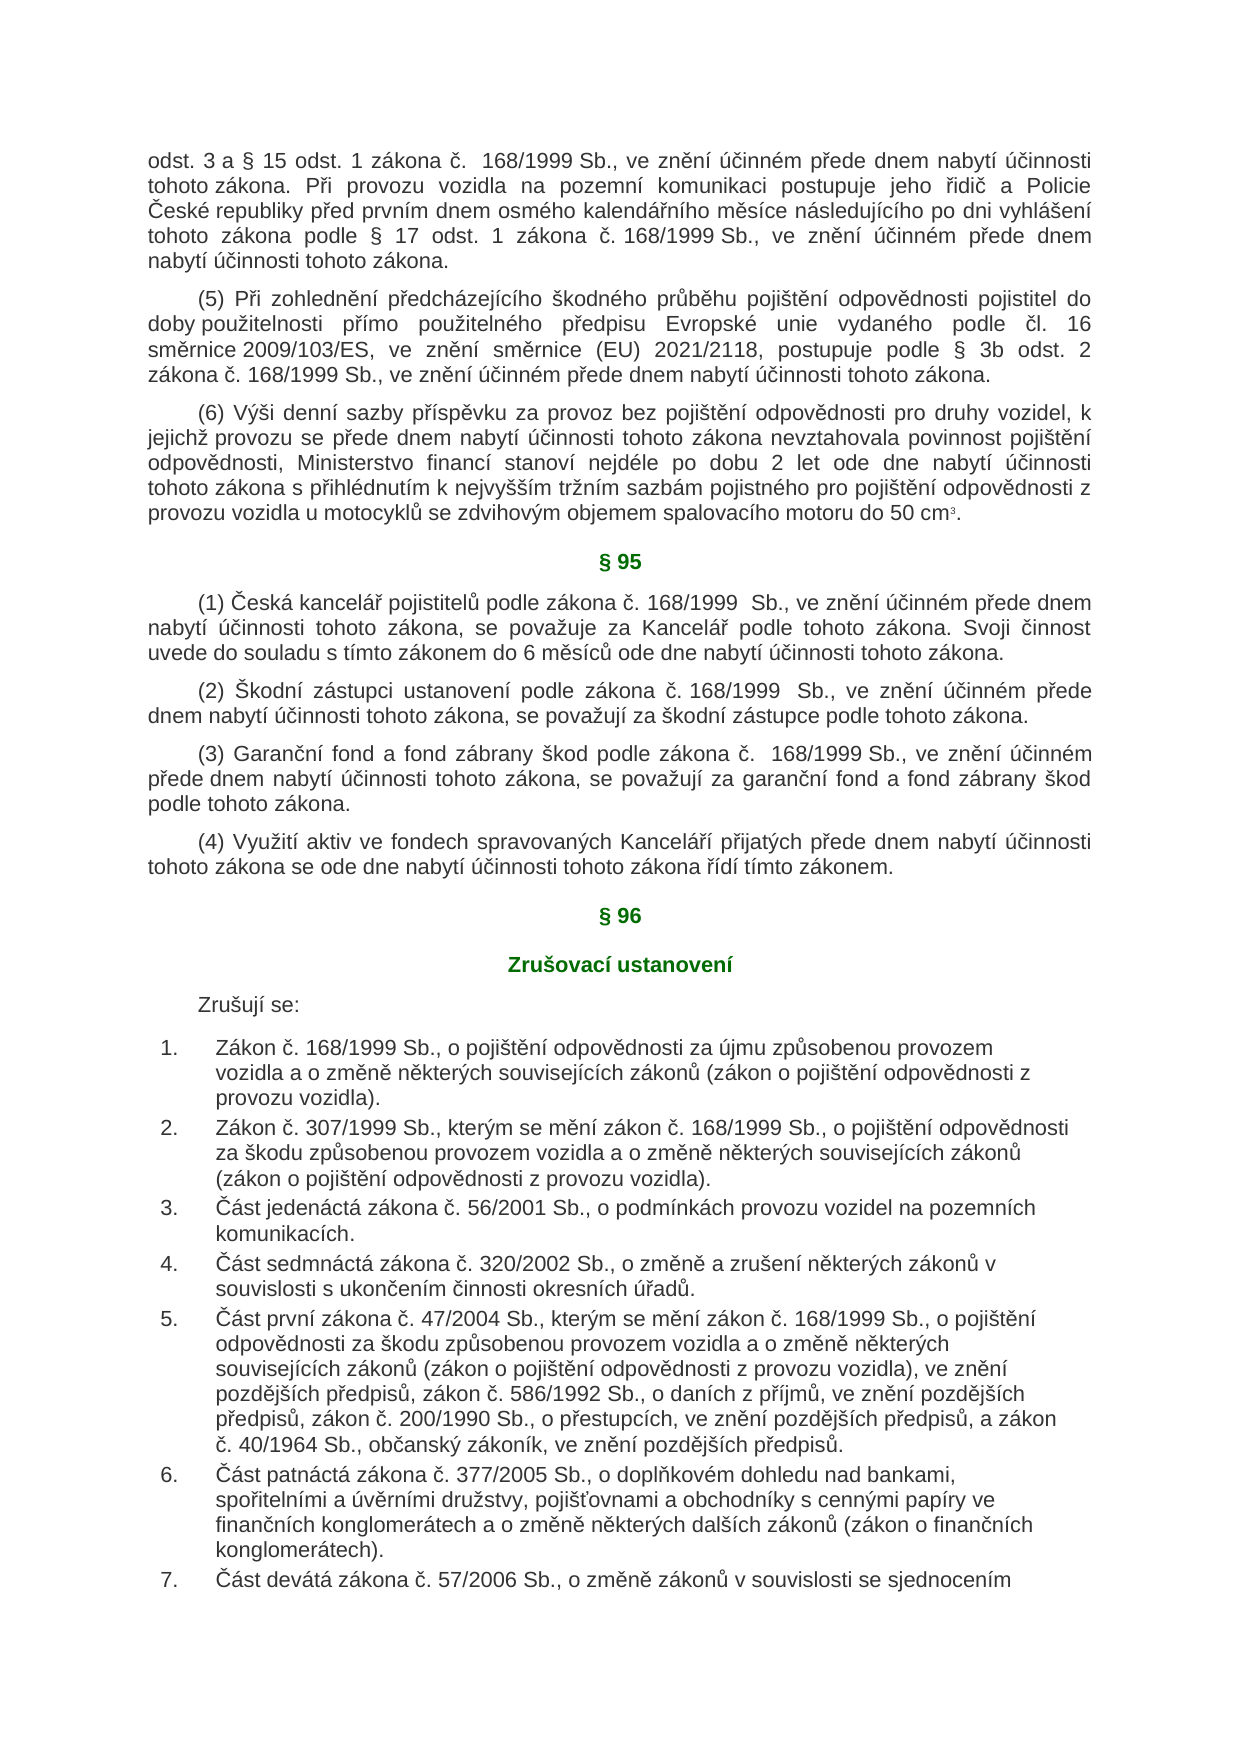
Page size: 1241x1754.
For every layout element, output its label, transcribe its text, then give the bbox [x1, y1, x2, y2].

text Zrušovací ustanovení [148, 951, 1093, 977]
table_header 1. [148, 1030, 203, 1110]
table_cell Část patnáctá zákona č. 377/2005 Sb., o doplňkovém dohledu nad bankami, spořitelními a úvěrními družstvy, pojišťovnami a obchodníky s cennými papíry ve finančních konglomerátech a o změně některých dalších zákonů (zákon o finančních konglomerátech). [203, 1457, 1093, 1562]
table_cell 2. [148, 1110, 203, 1191]
text § 96 [148, 903, 1093, 928]
text (5) Při zohlednění předcházejícího škodného průběhu pojištění odpovědnosti pojistitel do doby použitelnosti přímo použitelného předpisu Evropské unie vydaného podle čl. 16 směrnice 2009/103/ES, ve znění směrnice (EU) 2021/2118, postupuje podle § 3b odst. 2 zákona č. 168/1999 Sb., ve znění účinném přede dnem nabytí účinnosti tohoto zákona. [148, 286, 1093, 387]
table_cell 7. [148, 1562, 203, 1592]
table_cell Zákon č. 307/1999 Sb., kterým se mění zákon č. 168/1999 Sb., o pojištění odpovědnosti za škodu způsobenou provozem vozidla a o změně některých souvisejících zákonů (zákon o pojištění odpovědnosti z provozu vozidla). [203, 1110, 1093, 1191]
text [148, 148, 1093, 274]
table_cell Část jedenáctá zákona č. 56/2001 Sb., o podmínkách provozu vozidel na pozemních komunikacích. [203, 1191, 1093, 1246]
text (4) Využití aktiv ve fondech spravovaných Kanceláří přijatých přede dnem nabytí účinnosti tohoto zákona se ode dne nabytí účinnosti tohoto zákona řídí tímto zákonem. [148, 829, 1093, 879]
text (1) Česká kancelář pojistitelů podle zákona č. 168/1999 Sb., ve znění účinném přede dnem nabytí účinnosti tohoto zákona, se považuje za Kancelář podle tohoto zákona. Svoji činnost uvede do souladu s tímto zákonem do 6 měsíců ode dne nabytí účinnosti tohoto zákona. [148, 590, 1093, 665]
text Zrušují se: [148, 992, 1093, 1017]
table_cell 6. [148, 1457, 203, 1562]
table_cell 3. [148, 1191, 203, 1246]
text (6) Výši denní sazby příspěvku za provoz bez pojištění odpovědnosti pro druhy vozidel, k jejichž provozu se přede dnem nabytí účinnosti tohoto zákona nevztahovala povinnost pojištění odpovědnosti, Ministerstvo financí stanoví nejdéle po dobu 2 let ode dne nabytí účinnosti tohoto zákona s přihlédnutím k nejvyšším tržním sazbám pojistného pro pojištění odpovědnosti z provozu vozidla u motocyklů se zdvihovým objemem spalovacího motoru do 50 cm3. [148, 399, 1093, 526]
table_cell 4. [148, 1246, 203, 1301]
table_cell 5. [148, 1301, 203, 1457]
table_cell Část první zákona č. 47/2004 Sb., kterým se mění zákon č. 168/1999 Sb., o pojištění odpovědnosti za škodu způsobenou provozem vozidla a o změně některých souvisejících zákonů (zákon o pojištění odpovědnosti z provozu vozidla), ve znění pozdějších předpisů, zákon č. 586/1992 Sb., o daních z příjmů, ve znění pozdějších předpisů, zákon č. 200/1990 Sb., o přestupcích, ve znění pozdějších předpisů, a zákon č. 40/1964 Sb., občanský zákoník, ve znění pozdějších předpisů. [203, 1301, 1093, 1457]
text § 95 [148, 549, 1093, 574]
table_cell Část sedmnáctá zákona č. 320/2002 Sb., o změně a zrušení některých zákonů v souvislosti s ukončením činnosti okresních úřadů. [203, 1246, 1093, 1301]
text (3) Garanční fond a fond zábrany škod podle zákona č. 168/1999 Sb., ve znění účinném přede dnem nabytí účinnosti tohoto zákona, se považují za garanční fond a fond zábrany škod podle tohoto zákona. [148, 741, 1093, 816]
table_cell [203, 1562, 1093, 1592]
table_header Zákon č. 168/1999 Sb., o pojištění odpovědnosti za újmu způsobenou provozem vozidla a o změně některých souvisejících zákonů (zákon o pojištění odpovědnosti z provozu vozidla). [203, 1030, 1093, 1110]
text (2) Škodní zástupci ustanovení podle zákona č. 168/1999 Sb., ve znění účinném přede dnem nabytí účinnosti tohoto zákona, se považují za škodní zástupce podle tohoto zákona. [148, 678, 1093, 728]
